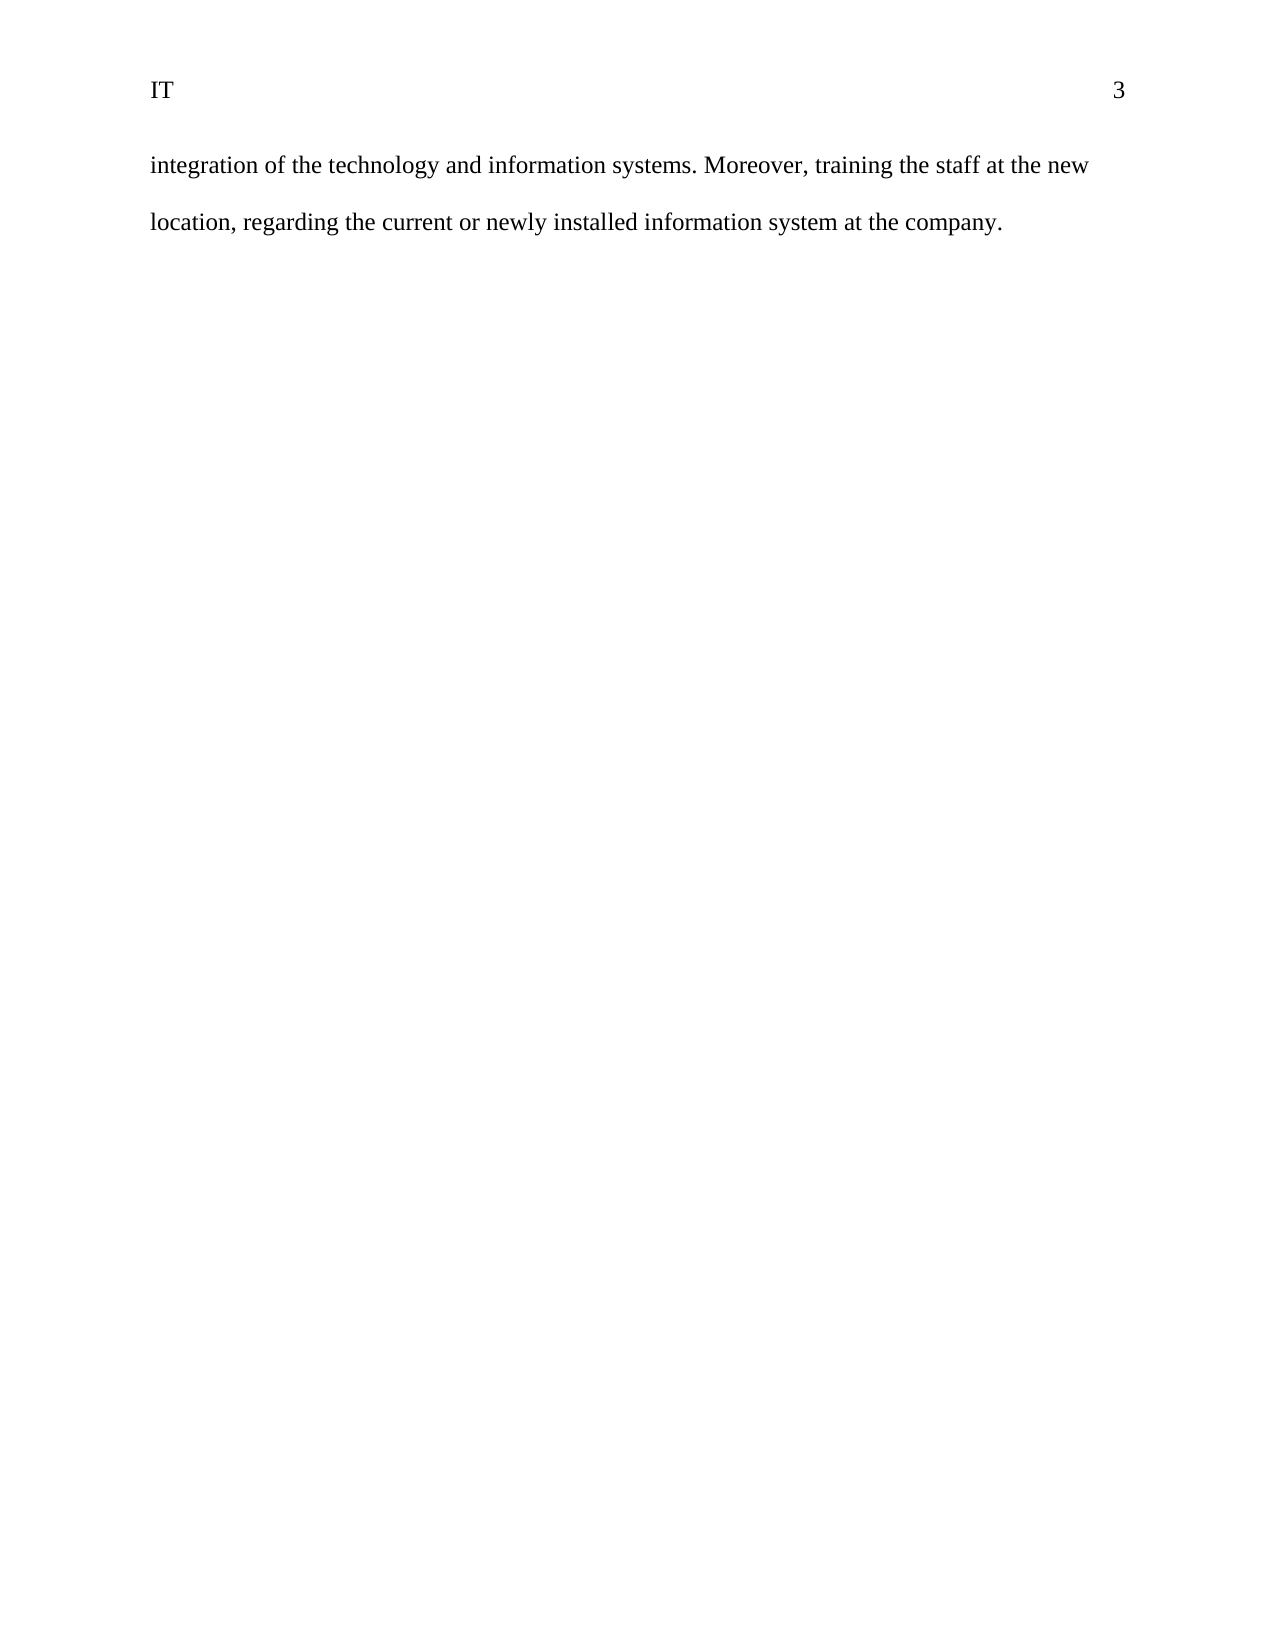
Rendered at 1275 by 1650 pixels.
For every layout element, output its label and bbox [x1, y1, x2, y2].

text [150, 150, 1125, 236]
